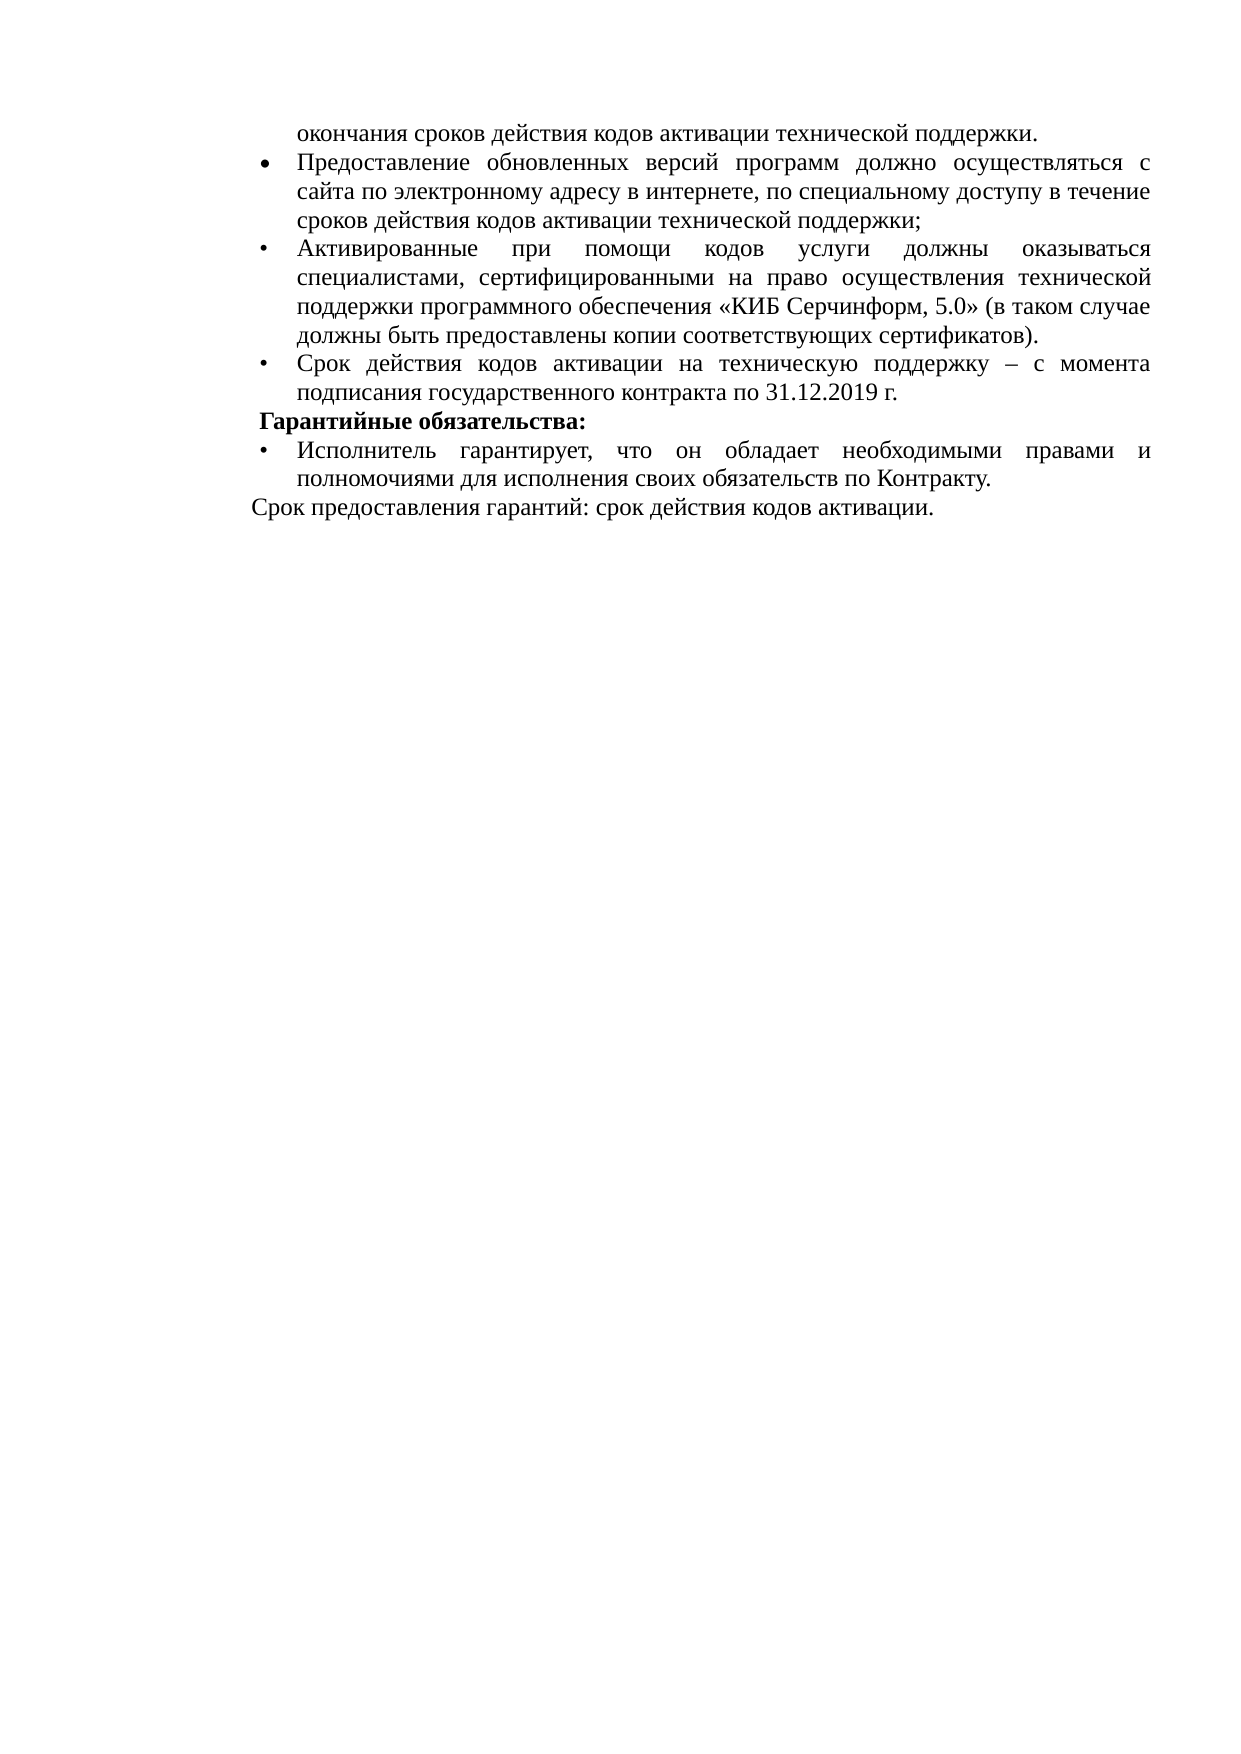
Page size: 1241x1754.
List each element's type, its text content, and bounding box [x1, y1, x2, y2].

list Предоставление обновленных версий программ должно осуществляться с сайта по электронному адресу в интернете, по специальному доступу в течение сроков действия кодов активации технической поддержки; [259, 147, 1152, 233]
list Срок действия кодов активации на техническую поддержку – с момента подписания государственного контракта по 31.12.2019 г. [259, 348, 1152, 406]
list Активированные при помощи кодов услуги должны оказываться специалистами, сертифицированными на право осуществления технической поддержки программного обеспечения «КИБ Серчинформ, 5.0» (в таком случае должны быть предоставлены копии соответствующих сертификатов). [259, 233, 1152, 348]
text Срок предоставления гарантий: срок действия кодов активации. [177, 492, 1152, 521]
text Гарантийные обязательства: [259, 406, 1152, 435]
list Исполнитель гарантирует, что он обладает необходимыми правами и полномочиями для исполнения своих обязательств по Контракту. [259, 435, 1152, 492]
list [259, 118, 1152, 147]
